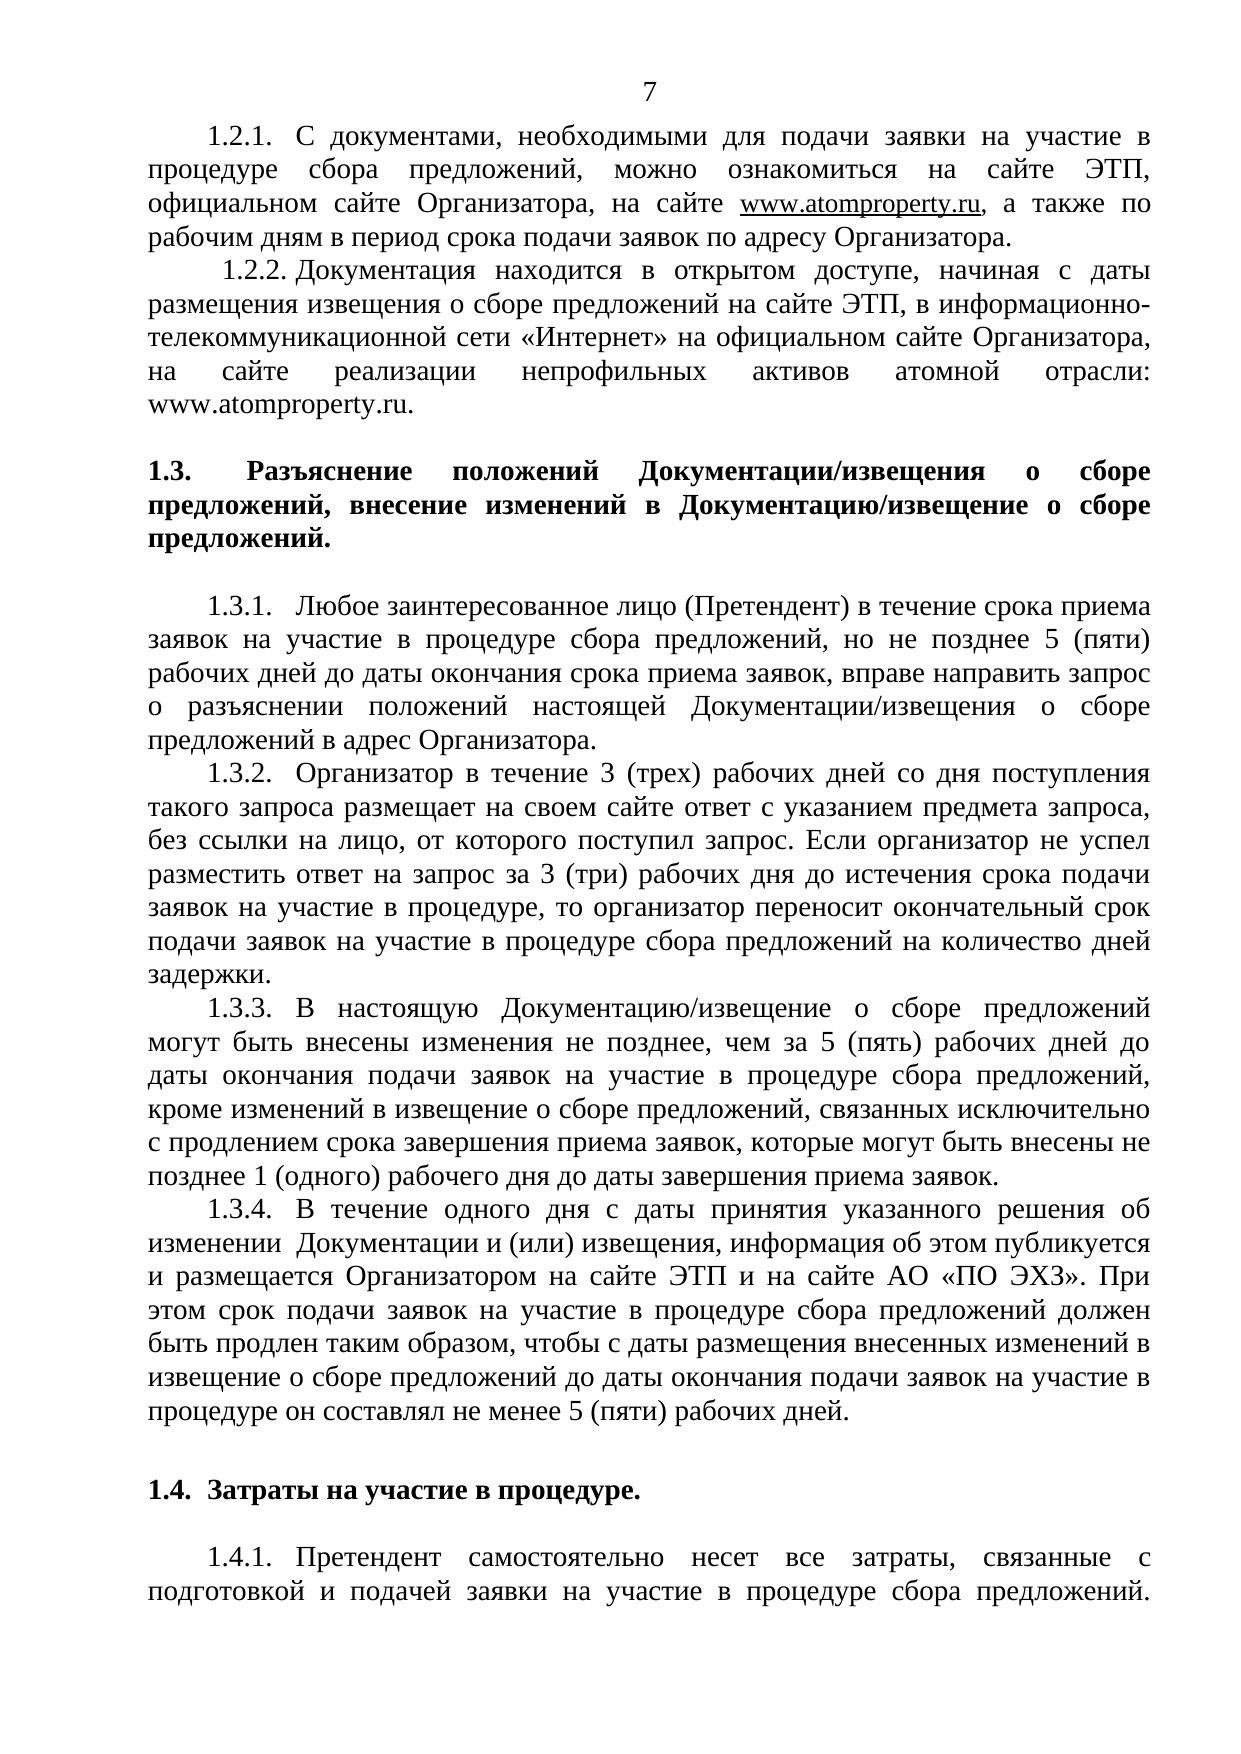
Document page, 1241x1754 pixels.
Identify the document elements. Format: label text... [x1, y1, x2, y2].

text 1.3. Разъяснение положений Документации/извещения о сборе предложений, внесение изменений в Документацию/извещение о сборе предложений. [148, 453, 1152, 554]
text 1.3.4. В течение одного дня с даты принятия указанного решения об изменении Документации и (или) извещения, информация об этом публикуется и размещается Организатором на сайте ЭТП и на сайте АО «ПО ЭХЗ». При этом срок подачи заявок на участие в процедуре сбора предложений должен быть продлен таким образом, чтобы с даты размещения внесенных изменений в извещение о сборе предложений до даты окончания подачи заявок на участие в процедуре он составлял не менее 5 (пяти) рабочих дней. [148, 1191, 1152, 1426]
text 1.2.1. С документами, необходимыми для подачи заявки на участие в процедуре сбора предложений, можно ознакомиться на сайте ЭТП, официальном сайте Организатора, на сайте www.atomproperty.ru, а также по рабочим дням в период срока подачи заявок по адресу Организатора. [148, 118, 1152, 252]
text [148, 1539, 1152, 1606]
subtitle Затраты на участие в процедуре. [148, 1472, 1152, 1506]
text 1.3.2. Организатор в течение 3 (трех) рабочих дней со дня поступления такого запроса размещает на своем сайте ответ с указанием предмета запроса, без ссылки на лицо, от которого поступил запрос. Если организатор не успел разместить ответ на запрос за 3 (три) рабочих дня до истечения срока подачи заявок на участие в процедуре, то организатор переносит окончательный срок подачи заявок на участие в процедуре сбора предложений на количество дней задержки. [148, 755, 1152, 990]
text 1.2.2. Документация находится в открытом доступе, начиная с даты размещения извещения о сборе предложений на сайте ЭТП, в информационно-телекоммуникационной сети «Интернет» на официальном сайте Организатора, на сайте реализации непрофильных активов атомной отрасли: www.atomproperty.ru. [148, 252, 1152, 420]
text 1.3.3. В настоящую Документацию/извещение о сборе предложений могут быть внесены изменения не позднее, чем за 5 (пять) рабочих дней до даты окончания подачи заявок на участие в процедуре сбора предложений, кроме изменений в извещение о сборе предложений, связанных исключительно с продлением срока завершения приема заявок, которые могут быть внесены не позднее 1 (одного) рабочего дня до даты завершения приема заявок. [148, 990, 1152, 1191]
text 1.3.1. Любое заинтересованное лицо (Претендент) в течение срока приема заявок на участие в процедуре сбора предложений, но не позднее 5 (пяти) рабочих дней до даты окончания срока приема заявок, вправе направить запрос о разъяснении положений настоящей Документации/извещения о сборе предложений в адрес Организатора. [148, 588, 1152, 755]
